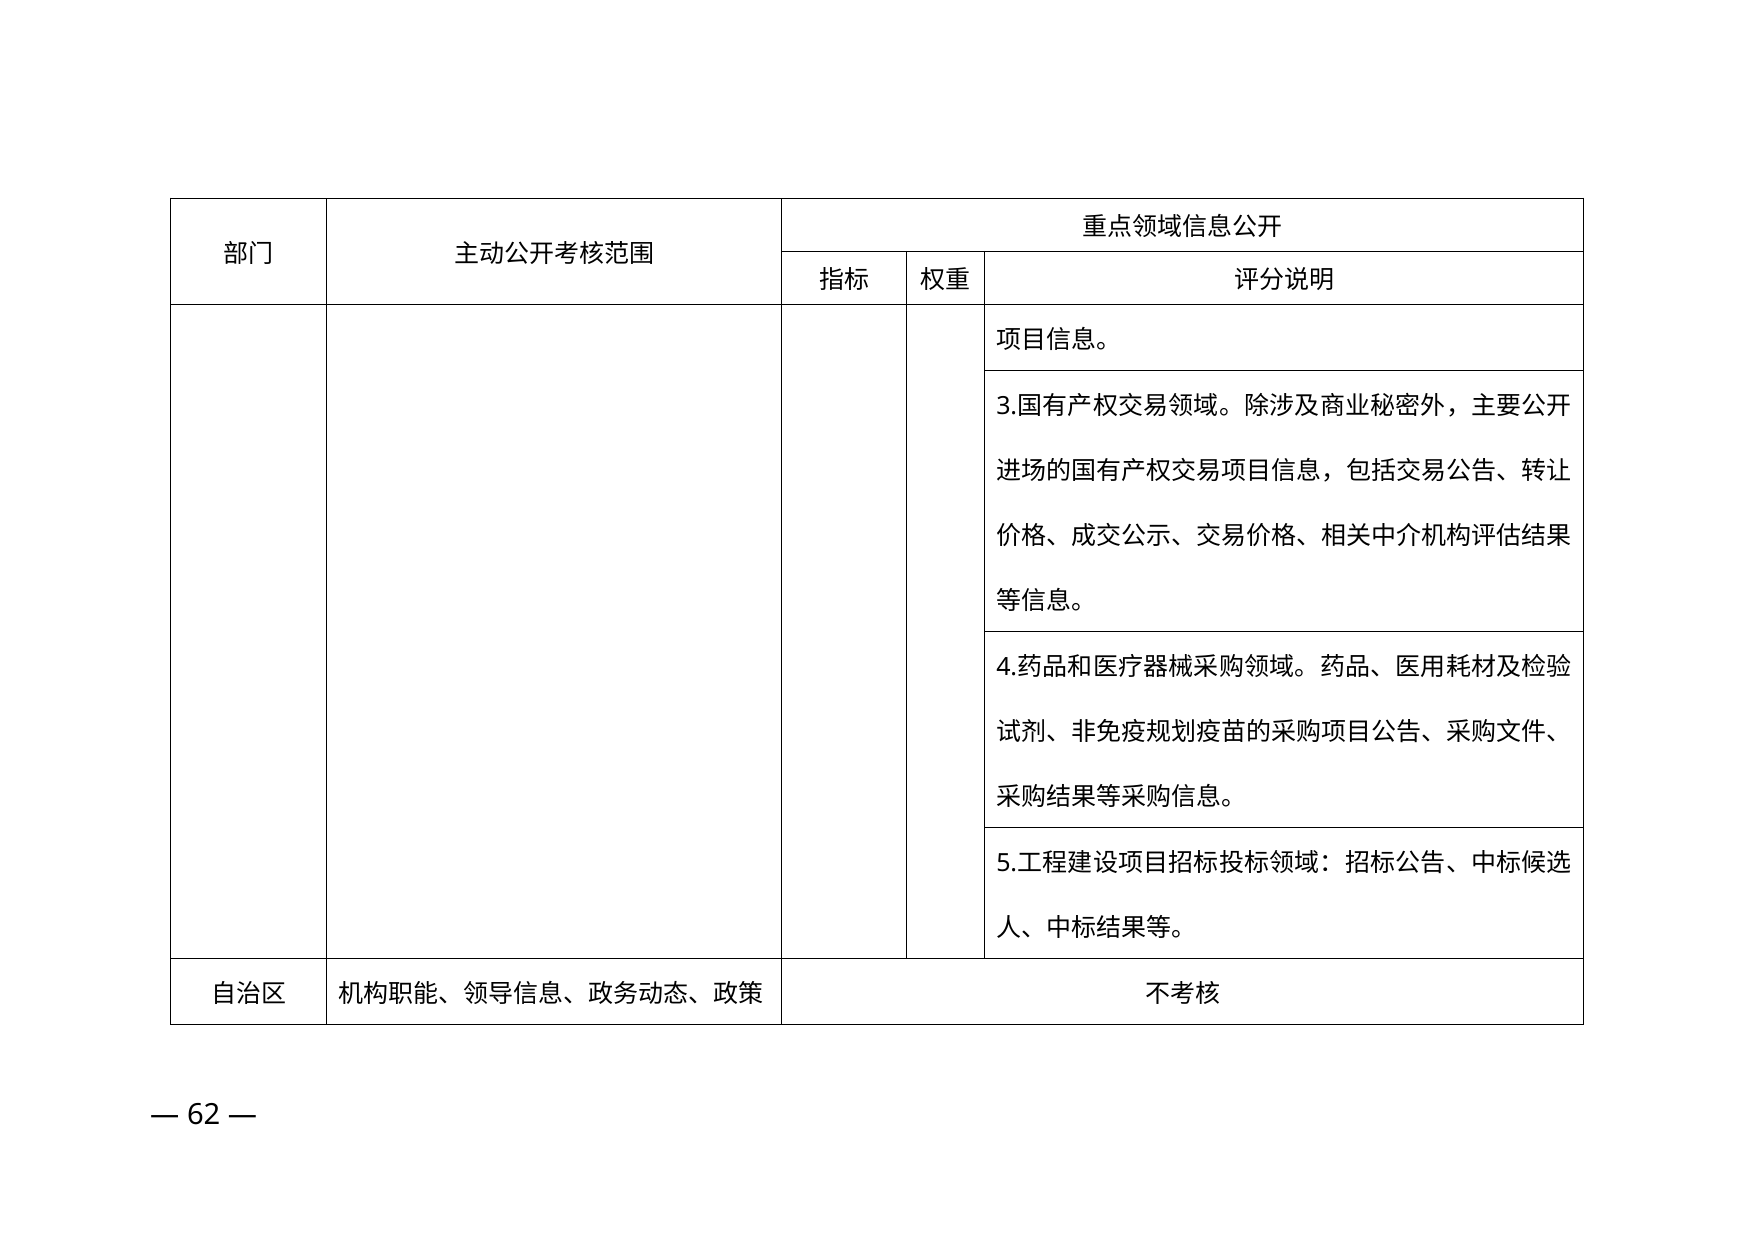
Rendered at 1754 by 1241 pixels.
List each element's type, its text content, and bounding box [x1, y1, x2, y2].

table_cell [985, 305, 1583, 370]
table_header 重点领域信息公开 [782, 199, 1583, 251]
table_cell 5.工程建设项目招标投标领域：招标公告、中标候选人、中标结果等。 [985, 828, 1583, 958]
table_cell 指标 [782, 252, 906, 304]
table_cell 3.国有产权交易领域。除涉及商业秘密外，主要公开进场的国有产权交易项目信息，包括交易公告、转让价格、成交公示、交易价格、相关中介机构评估结果等信息。 [985, 371, 1583, 631]
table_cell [327, 959, 781, 1024]
table_cell 权重 [907, 252, 984, 304]
table_cell 4.药品和医疗器械采购领域。药品、医用耗材及检验试剂、非免疫规划疫苗的采购项目公告、采购文件、采购结果等采购信息。 [985, 632, 1583, 827]
table_header 主动公开考核范围 [327, 199, 781, 304]
table_cell 自治区 农机中心 [171, 959, 326, 1024]
table_header 部门 [171, 199, 326, 304]
table_cell 评分说明 [985, 252, 1583, 304]
table_cell 不考核 [782, 959, 1583, 1024]
